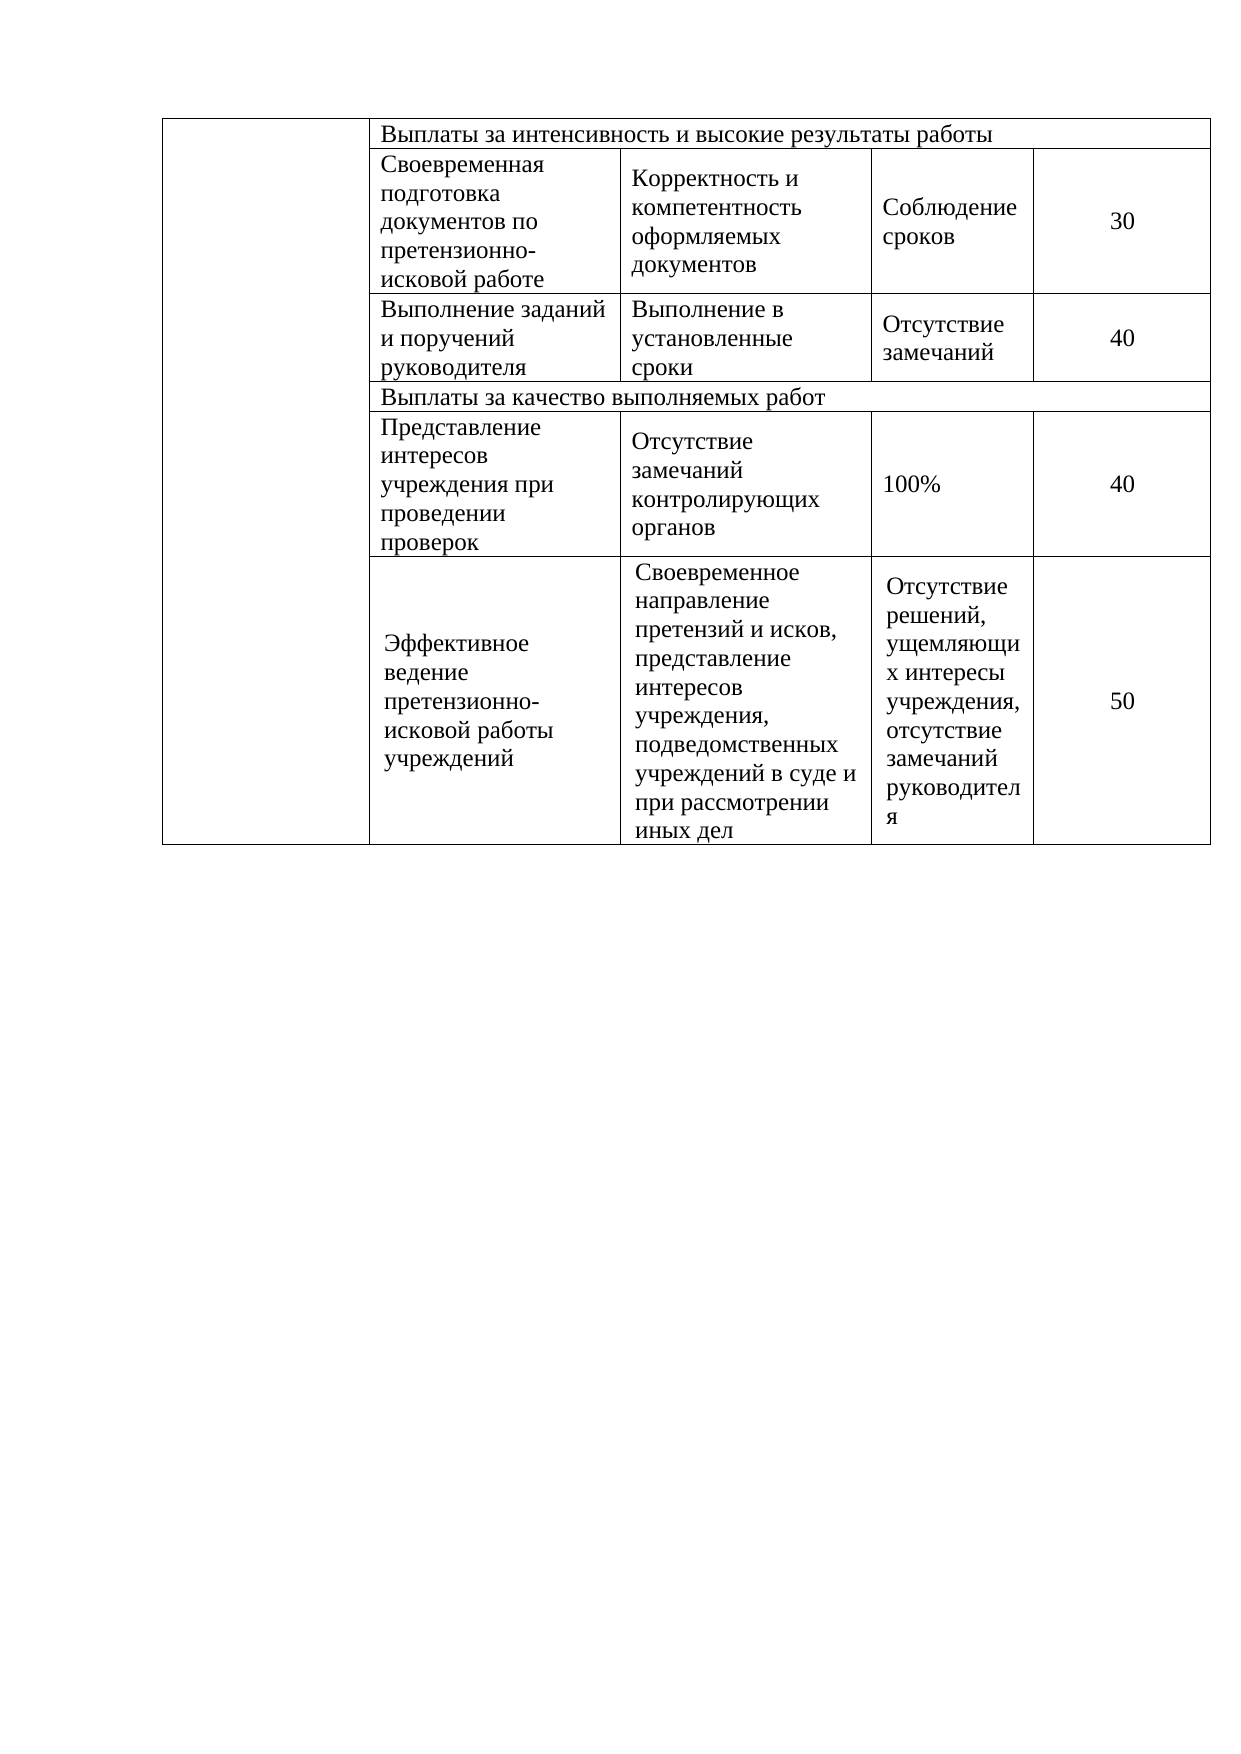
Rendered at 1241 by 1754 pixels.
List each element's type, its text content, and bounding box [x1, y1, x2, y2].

table_cell Корректность и компетентность оформляемых документов [621, 149, 871, 293]
table_cell Своевременная подготовка документов по претензионно-исковой работе [370, 149, 620, 293]
table_cell Отсутствие замечаний контролирующих органов [621, 412, 871, 556]
table_cell 30 [1034, 149, 1210, 293]
table_cell Представление интересов учреждения при проведении проверок [370, 412, 620, 556]
table_cell Своевременное направление претензий и исков, представление интересов учреждения, подведомственных учреждений в суде и при рассмотрении иных дел [621, 557, 871, 844]
table_cell Отсутствие замечаний [872, 294, 1033, 381]
table_cell Отсутствие решений, ущемляющих интересы учреждения, отсутствие замечаний руководителя [872, 557, 1033, 844]
table_cell Соблюдение сроков [872, 149, 1033, 293]
table_cell 40 [1034, 294, 1210, 381]
table_cell Выполнение заданий и поручений руководителя [370, 294, 620, 381]
table_cell Выполнение в установленные сроки [621, 294, 871, 381]
table_cell Выплаты за качество выполняемых работ [370, 382, 1210, 411]
table_cell 100% [872, 412, 1033, 556]
table_cell Выплаты за интенсивность и высокие результаты работы [370, 119, 1210, 148]
table_cell Эффективное ведение претензионно-исковой работы учреждений [370, 557, 620, 844]
table_cell 40 [1034, 412, 1210, 556]
table_cell 50 [1034, 557, 1210, 844]
